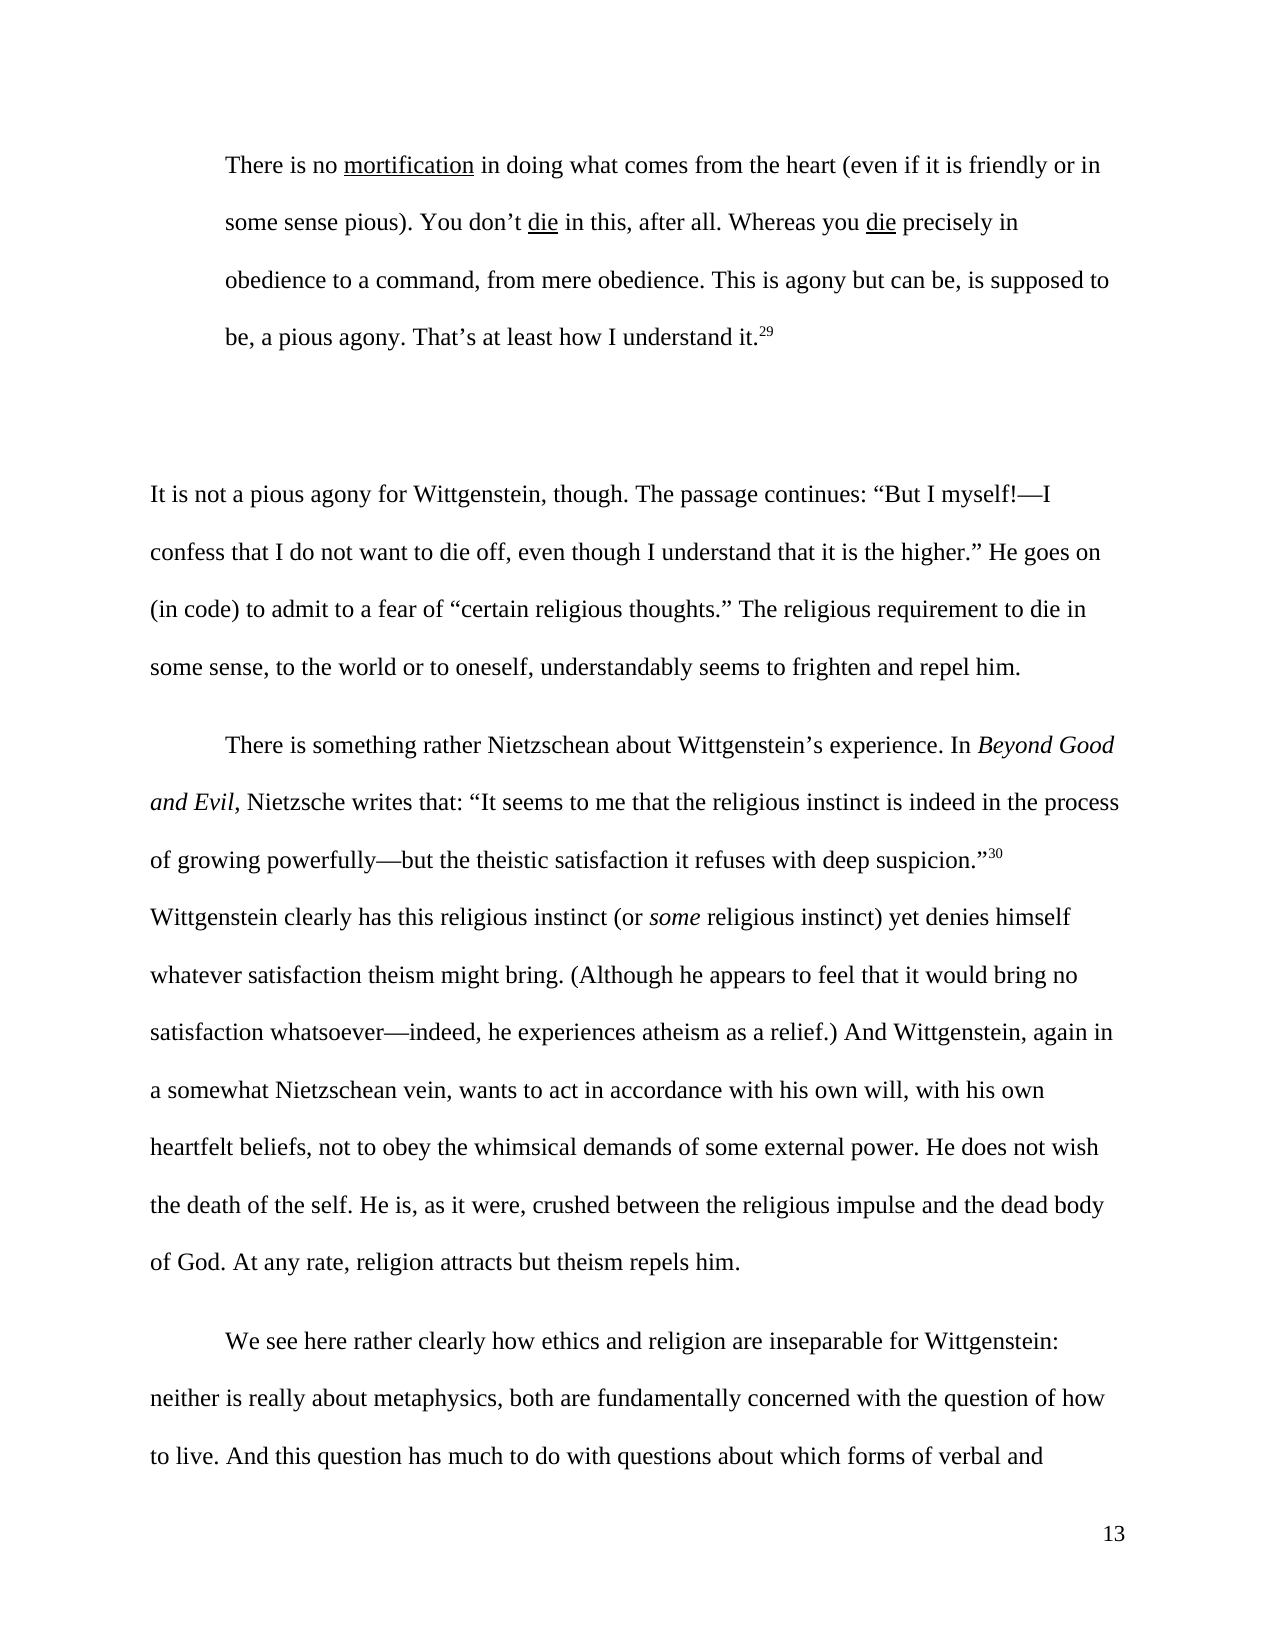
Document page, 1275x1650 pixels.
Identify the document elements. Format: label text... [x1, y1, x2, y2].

text There is something rather Nietzschean about Wittgenstein’s experience. In Beyond Good and Evil, Nietzsche writes that: “It seems to me that the religious instinct is indeed in the process of growing powerfully—but the theistic satisfaction it refuses with deep suspicion.” Wittgenstein clearly has this religious instinct (or some religious instinct) yet denies himself whatever satisfaction theism might bring. (Although he appears to feel that it would bring no satisfaction whatsoever—indeed, he experiences atheism as a relief.) And Wittgenstein, again in a somewhat Nietzschean vein, wants to act in accordance with his own will, with his own heartfelt beliefs, not to obey the whimsical demands of some external power. He does not wish the death of the self. He is, as it were, crushed between the religious impulse and the dead body of God. At any rate, religion attracts but theism repels him. [150, 730, 1125, 1276]
text There is no mortification in doing what comes from the heart (even if it is friendly or in some sense pious). You don’t die in this, after all. Whereas you die precisely in obedience to a command, from mere obedience. This is agony but can be, is supposed to be, a pious agony. That’s at least how I understand it. [225, 150, 1125, 351]
text It is not a pious agony for Wittgenstein, though. The passage continues: “But I myself!—I confess that I do not want to die off, even though I understand that it is the higher.” He goes on (in code) to admit to a fear of “certain religious thoughts.” The religious requirement to die in some sense, to the world or to oneself, understandably seems to frighten and repel him. [150, 479, 1125, 680]
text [150, 1326, 1125, 1469]
